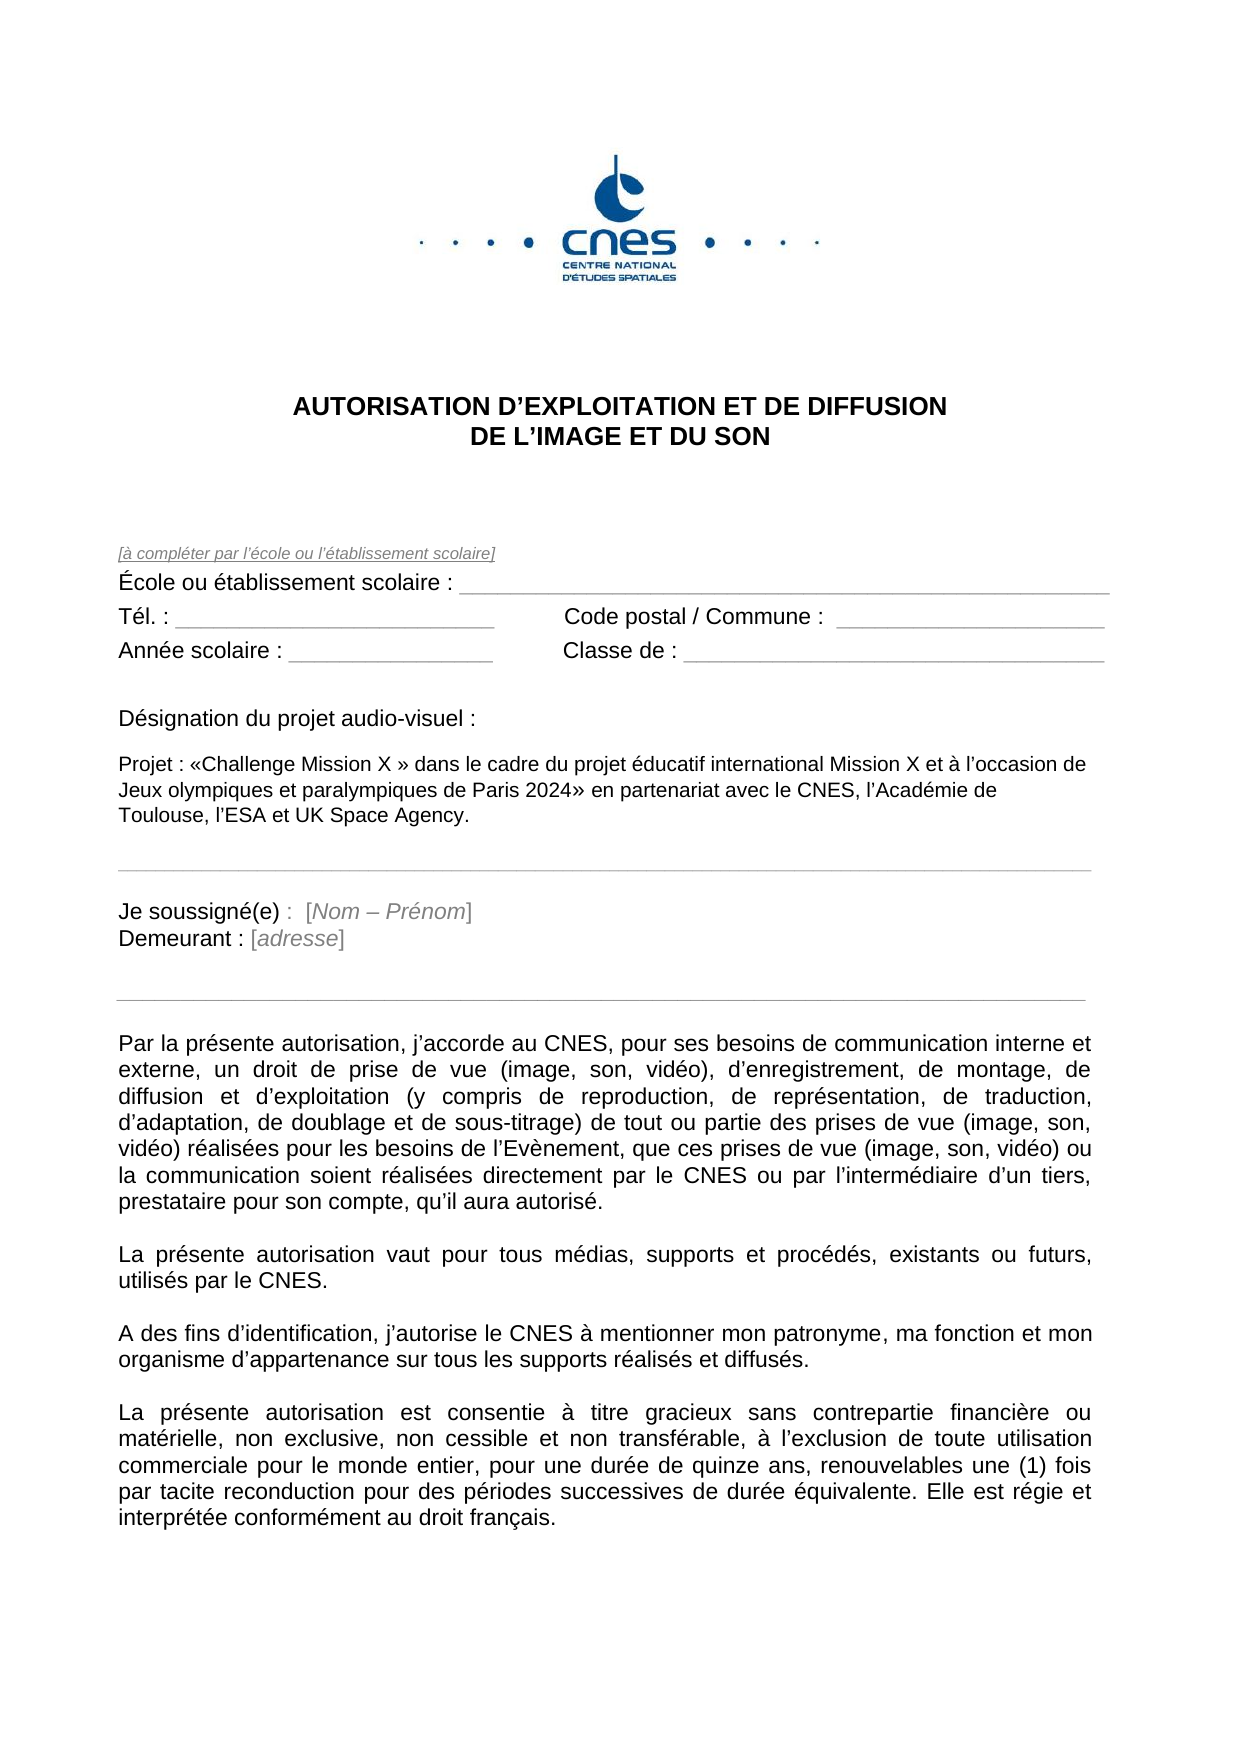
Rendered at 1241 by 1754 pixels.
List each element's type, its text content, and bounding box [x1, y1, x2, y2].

text Par la présente autorisation, j’accorde au CNES, pour ses besoins de communication interne et externe, un droit de prise de vue (image, son, vidéo), d’enregistrement, de montage, de diffusion et d’exploitation (y compris de reproduction, de représentation, de traduction, d’adaptation, de doublage et de sous-titrage) de tout ou partie des prises de vue (image, son, vidéo) réalisées pour les besoins de l’Evènement, que ces prises de vue (image, son, vidéo) ou la communication soient réalisées directement par le CNES ou par l’intermédiaire d’un tiers, prestataire pour son compte, qu’il aura autorisé. [118, 1030, 1093, 1214]
text Tél. : _________________________ Code postal / Commune : _____________________ [118, 603, 1125, 629]
text A des fins d’identification, j’autorise le CNES à mentionner mon patronyme, ma fonction et mon organisme d’appartenance sur tous les supports réalisés et diffusés. [118, 1320, 1093, 1373]
text La présente autorisation est consentie à titre gracieux sans contrepartie financière ou matérielle, non exclusive, non cessible et non transférable, à l’exclusion de toute utilisation commerciale pour le monde entier, pour une durée de quinze ans, renouvelables une (1) fois par tacite reconduction pour des périodes successives de durée équivalente. Elle est régie et interprétée conformément au droit français. [118, 1399, 1093, 1531]
text École ou établissement scolaire : ___________________________________________________ [118, 569, 1125, 595]
text ____________________________________________________________________________ [118, 977, 1093, 1004]
text Désignation du projet audio-visuel : [118, 705, 1124, 732]
text Année scolaire : ________________ Classe de : _________________________________ [118, 637, 1124, 663]
text Demeurant : [adresse] [118, 924, 1093, 951]
text _________________________________________________________________________________________________________ [118, 853, 1093, 872]
text AUTORISATION D’EXPLOITATION ET DE DIFFUSION [148, 391, 1093, 421]
text Projet : «Challenge Mission X » dans le cadre du projet éducatif international Mission X et à l’occasion de Jeux olympiques et paralympiques de Paris 2024» en partenariat avec le CNES, l’Académie de Toulouse, l’ESA et UK Space Agency. [118, 752, 1093, 826]
text La présente autorisation vaut pour tous médias, supports et procédés, existants ou futurs, utilisés par le CNES. [118, 1241, 1093, 1293]
text DE L’IMAGE ET DU SON [148, 421, 1093, 451]
picture [412, 147, 829, 296]
text Je soussigné(e) : [Nom – Prénom] [118, 898, 1093, 924]
text [à compléter par l’école ou l’établissement scolaire] [118, 544, 1124, 563]
